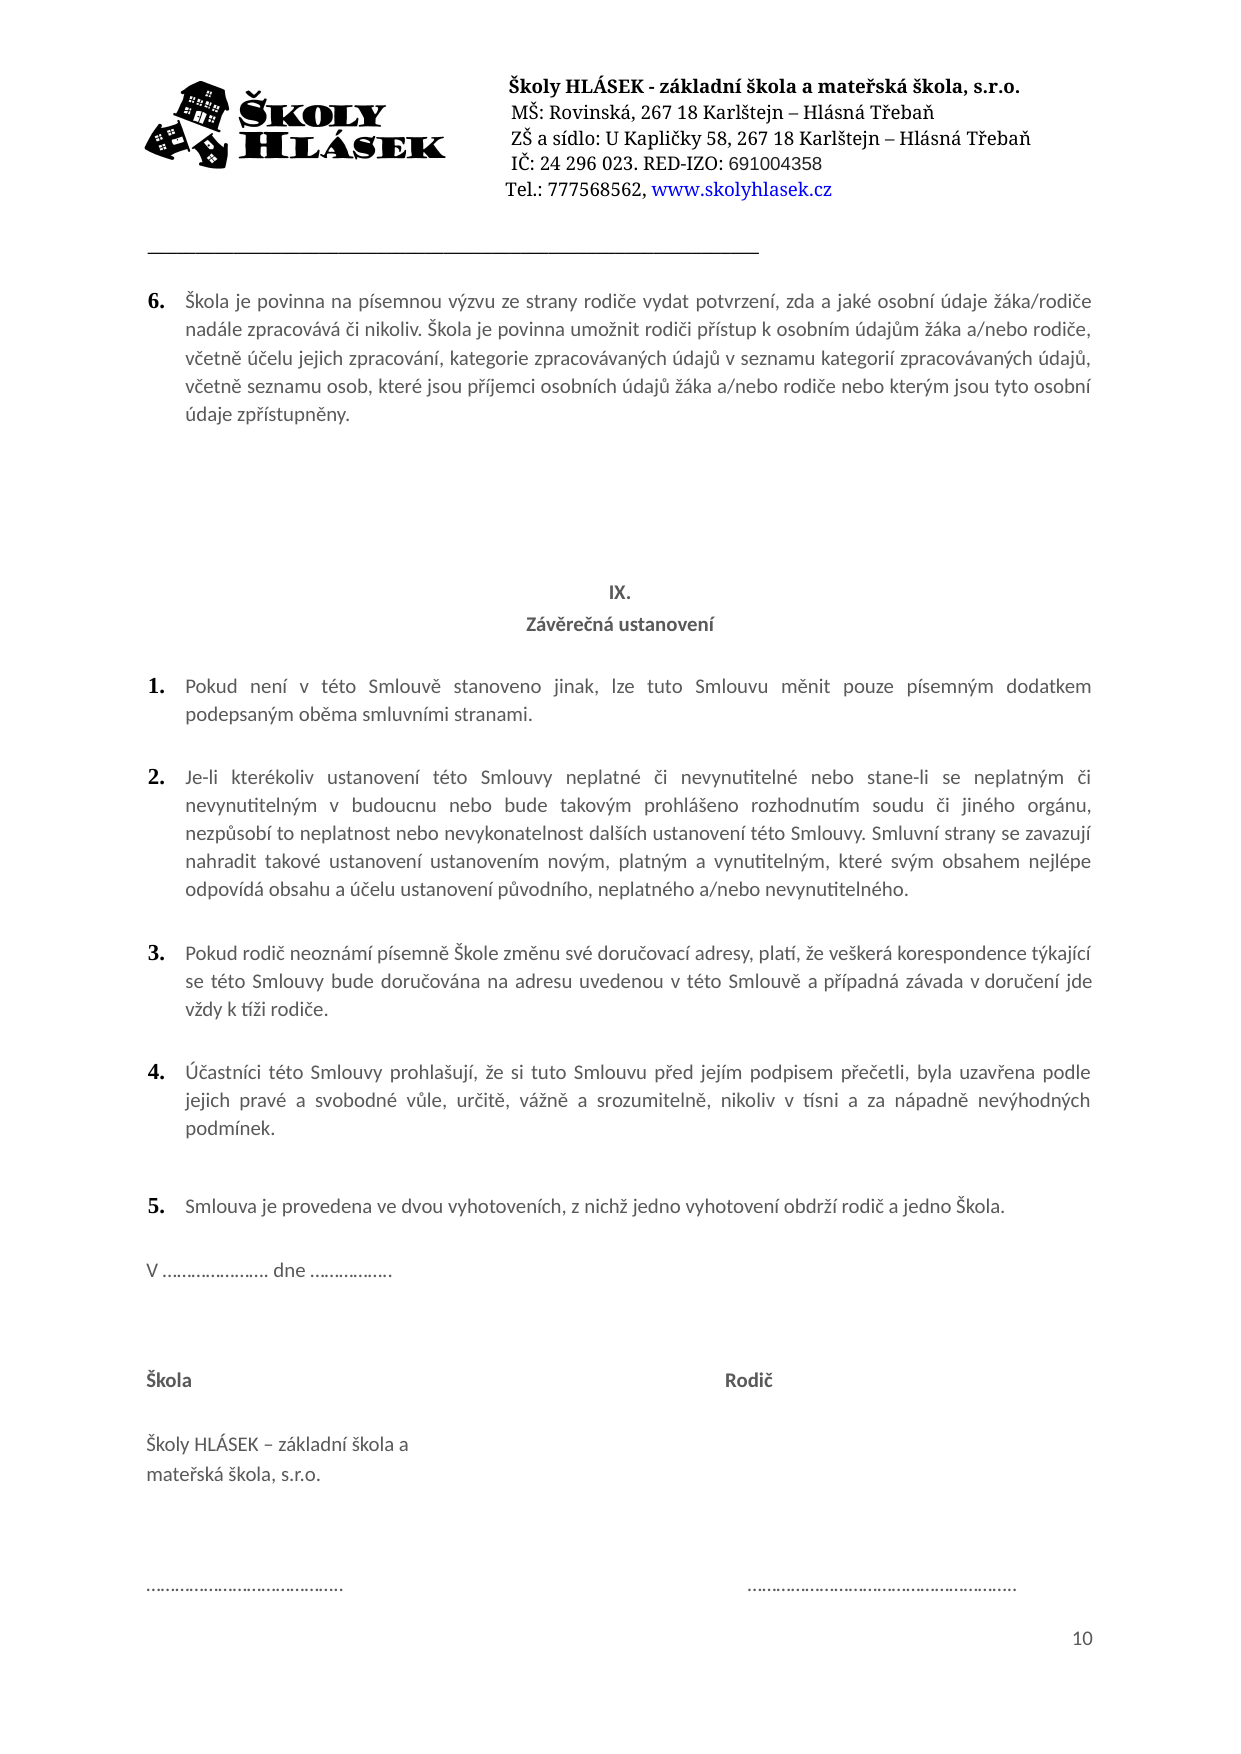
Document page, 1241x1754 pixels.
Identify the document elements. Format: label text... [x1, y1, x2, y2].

text Závěrečná ustanovení [148, 611, 1092, 636]
list Škola je povinna na písemnou výzvu ze strany rodiče vydat potvrzení, zda a jaké osobní údaje žáka/rodiče nadále zpracovává či nikoliv. Škola je povinna umožnit rodiči přístup k osobním údajům žáka a/nebo rodiče, včetně účelu jejich zpracování, kategorie zpracovávaných údajů v seznamu kategorií zpracovávaných údajů, včetně seznamu osob, které jsou příjemci osobních údajů žáka a/nebo rodiče nebo kterým jsou tyto osobní údaje zpřístupněny. [148, 287, 1093, 426]
list Smlouva je provedena ve dvou vyhotoveních, z nichž jedno vyhotovení obdrží rodič a jedno Škola. [148, 1192, 1093, 1218]
list Je-li kterékoliv ustanovení této Smlouvy neplatné či nevynutitelné nebo stane-li se neplatným či nevynutitelným v budoucnu nebo bude takovým prohlášeno rozhodnutím soudu či jiného orgánu, nezpůsobí to neplatnost nebo nevykonatelnost dalších ustanovení této Smlouvy. Smluvní strany se zavazují nahradit takové ustanovení ustanovením novým, platným a vynutitelným, které svým obsahem nejlépe odpovídá obsahu a účelu ustanovení původního, neplatného a/nebo nevynutitelného. [148, 763, 1093, 902]
picture [136, 73, 457, 174]
text Školy HLÁSEK – základní škola a mateřská škola, s.r.o. [146, 1431, 467, 1487]
text V …………………. dne …………….. [146, 1257, 1093, 1282]
list Pokud rodič neoznámí písemně Škole změnu své doručovací adresy, platí, že veškerá korespondence týkající se této Smlouvy bude doručována na adresu uvedenou v této Smlouvě a případná závada v doručení jde vždy k tíži rodiče. [148, 939, 1093, 1022]
list Pokud není v této Smlouvě stanoveno jinak, lze tuto Smlouvu měnit pouze písemným dodatkem podepsaným oběma smluvními stranami. [148, 672, 1093, 727]
text ………………………………….. ……………………………………………….. [146, 1571, 1093, 1597]
text Škola Rodič [146, 1367, 1093, 1392]
text IX. [148, 579, 1092, 605]
list Účastníci této Smlouvy prohlašují, že si tuto Smlouvu před jejím podpisem přečetli, byla uzavřena podle jejich pravé a svobodné vůle, určitě, vážně a srozumitelně, nikoliv v tísni a za nápadně nevýhodných podmínek. [148, 1058, 1093, 1141]
